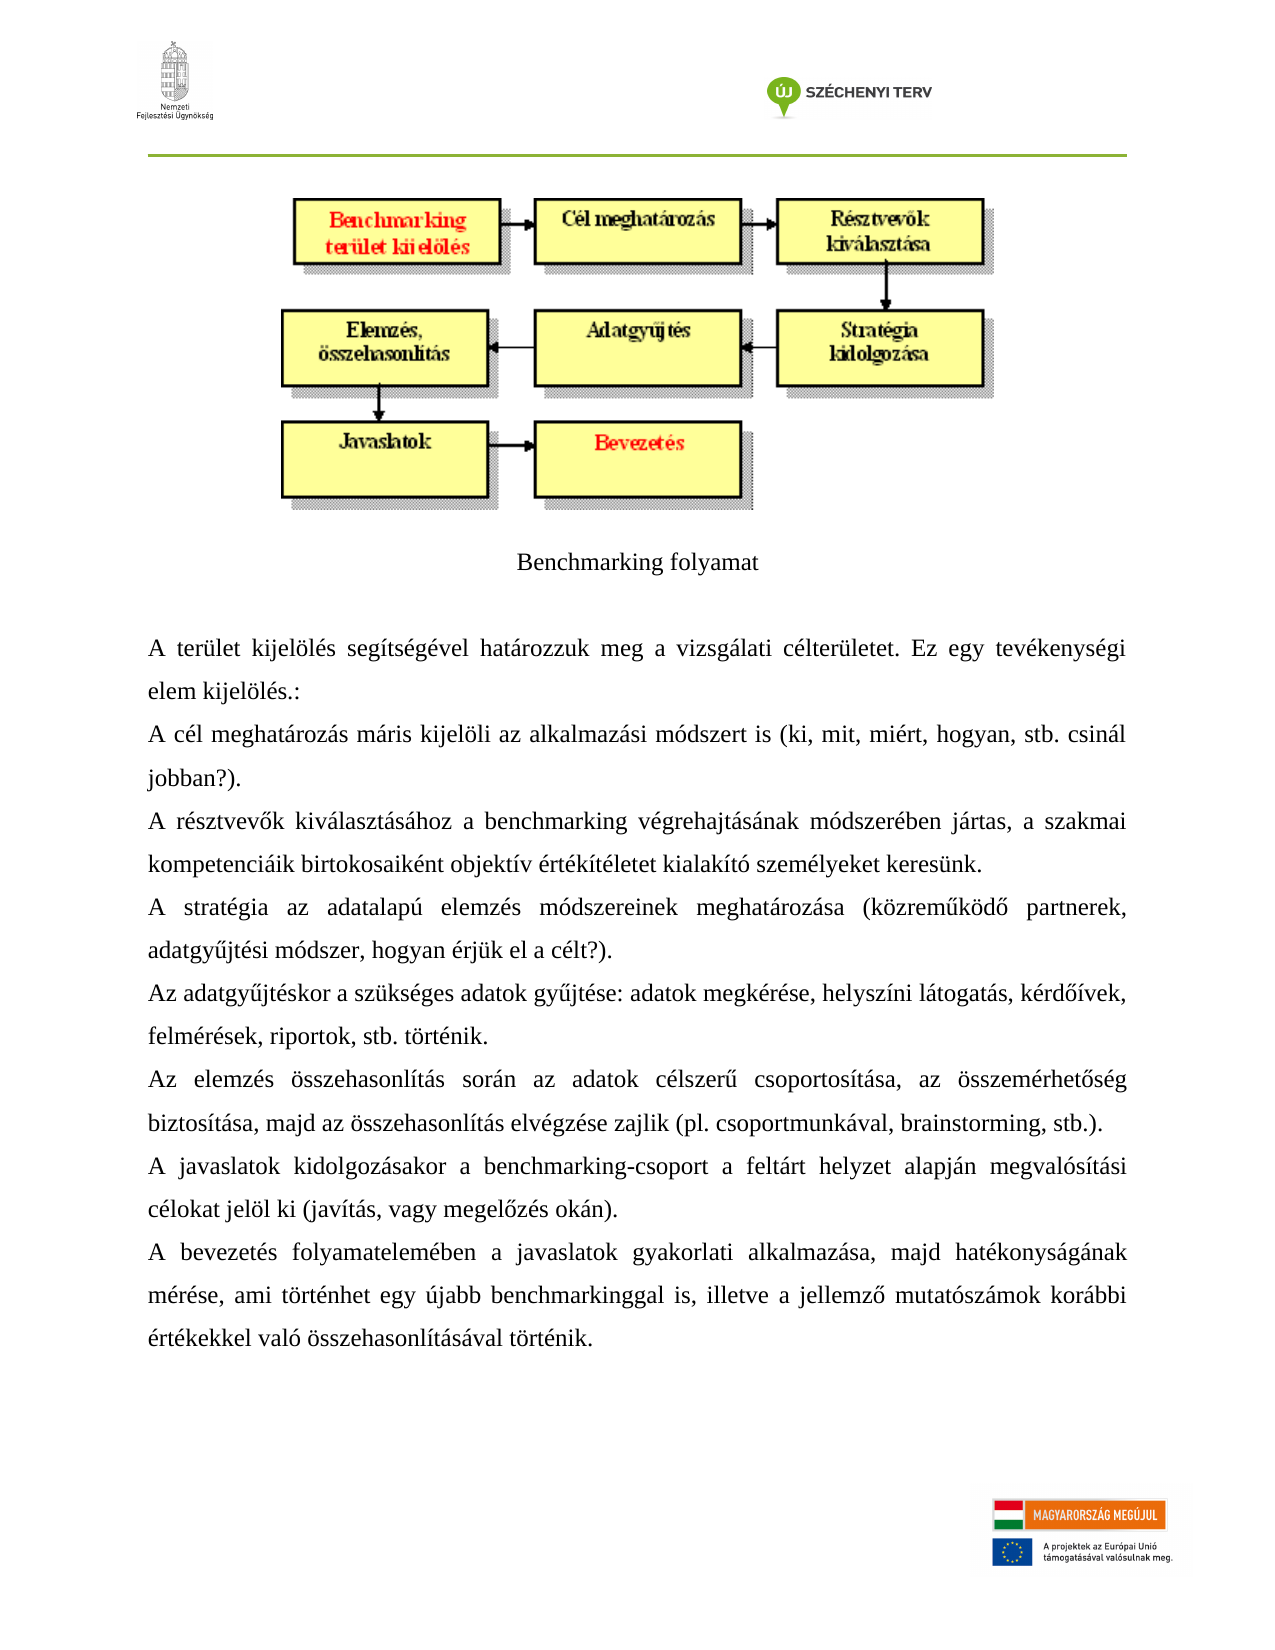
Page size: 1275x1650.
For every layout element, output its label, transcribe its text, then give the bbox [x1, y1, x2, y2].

text A javaslatok kidolgozásakor a benchmarking-csoport a feltárt helyzet alapján megvalósítási célokat jelöl ki (javítás, vagy megelőzés okán). [148, 1151, 1127, 1223]
text A résztvevők kiválasztásához a benchmarking végrehajtásának módszerében jártas, a szakmai kompetenciáik birtokosaiként objektív értékítéletet kialakító személyeket keresünk. [148, 806, 1127, 878]
picture [764, 77, 932, 120]
picture [970, 1483, 1193, 1577]
text Az elemzés összehasonlítás során az adatok célszerű csoportosítása, az összemérhetőség biztosítása, majd az összehasonlítás elvégzése zajlik (pl. csoportmunkával, brainstorming, stb.). [148, 1064, 1127, 1136]
text A terület kijelölés segítségével határozzuk meg a vizsgálati célterületet. Ez egy tevékenységi elem kijelölés.: [148, 633, 1127, 705]
text A cél meghatározás máris kijelöli az alkalmazási módszert is (ki, mit, miért, hogyan, stb. csinál jobban?). [148, 719, 1127, 791]
picture [281, 198, 994, 510]
table_header [280, 188, 995, 547]
text Az adatgyűjtéskor a szükséges adatok gyűjtése: adatok megkérése, helyszíni látogatás, kérdőívek, felmérések, riportok, stb. történik. [148, 978, 1127, 1050]
text Benchmarking folyamat [148, 547, 1127, 576]
picture [137, 41, 213, 120]
text A stratégia az adatalapú elemzés módszereinek meghatározása (közreműködő partnerek, adatgyűjtési módszer, hogyan érjük el a célt?). [148, 892, 1127, 964]
text A bevezetés folyamatelemében a javaslatok gyakorlati alkalmazása, majd hatékonyságának mérése, ami történhet egy újabb benchmarkinggal is, illetve a jellemző mutatószámok korábbi értékekkel való összehasonlításával történik. [148, 1237, 1127, 1352]
